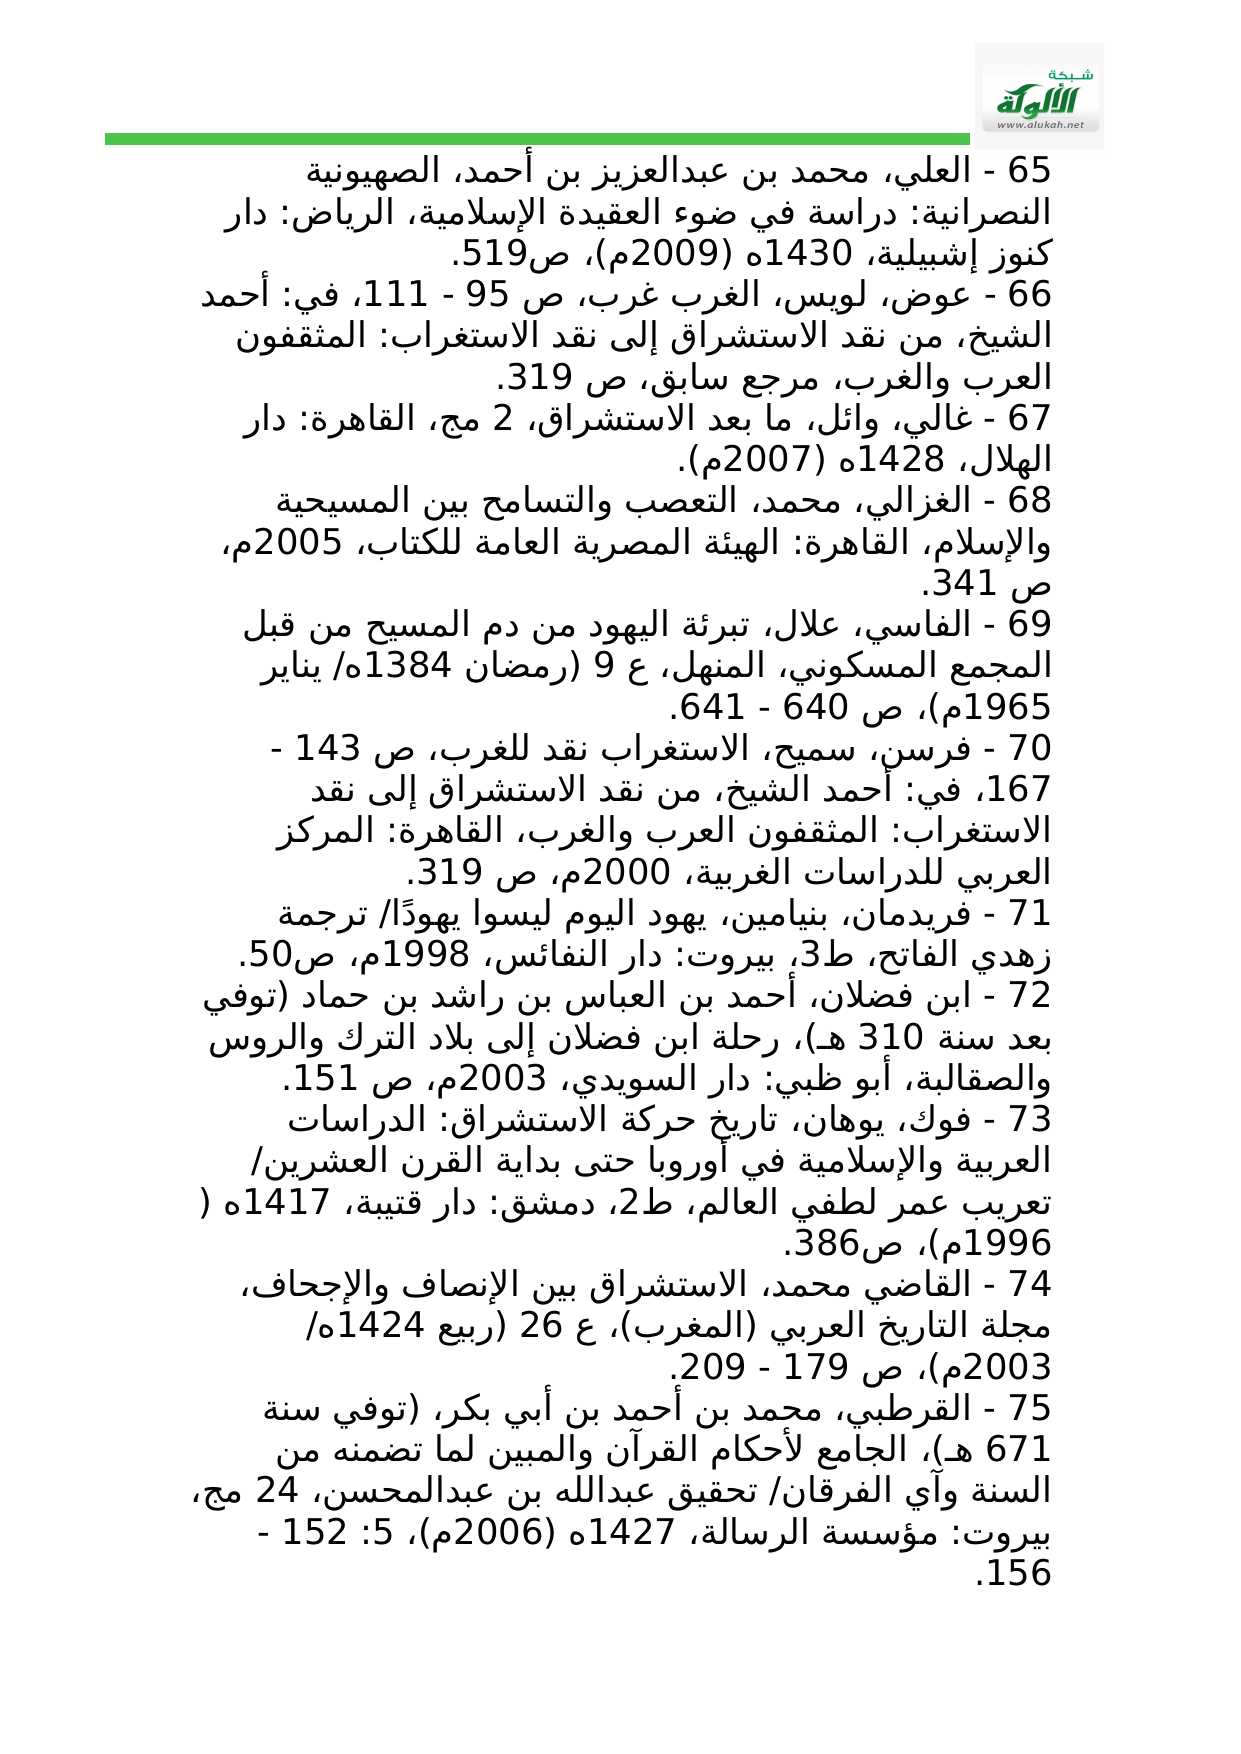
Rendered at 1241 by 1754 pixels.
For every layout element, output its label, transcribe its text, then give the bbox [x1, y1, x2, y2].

text 65 - العلي، محمد بن عبدالعزيز بن أحمد، الصهيونية النصرانية: دراسة في ضوء العقيدة الإسلامية، الرياض: دار كنوز إشبيلية، 1430ه (2009م)، ص519. [187, 150, 1053, 274]
text 73 - فوك، يوهان، تاريخ حركة الاستشراق: الدراسات العربية والإسلامية في أوروبا حتى بداية القرن العشرين/ تعريب عمر لطفي العالم، ط2، دمشق: دار قتيبة، 1417ه (1996م)، ص386. [187, 1099, 1053, 1264]
text 69 - الفاسي، علال، تبرئة اليهود من دم المسيح من قبل المجمع المسكوني، المنهل، ع 9 (رمضان 1384ه/ يناير 1965م)، ص 640 - 641. [187, 604, 1053, 727]
text 67 - غالي، وائل، ما بعد الاستشراق، 2 مج، القاهرة: دار الهلال، 1428ه (2007م). [187, 397, 1053, 480]
text 74 - القاضي محمد، الاستشراق بين الإنصاف والإجحاف، مجلة التاريخ العربي (المغرب)، ع 26 (ربيع 1424ه/ 2003م)، ص 179 - 209. [187, 1264, 1053, 1387]
text 72 - ابن فضلان، أحمد بن العباس بن راشد بن حماد (توفي بعد سنة 310 هـ)، رحلة ابن فضلان إلى بلاد الترك والروس والصقالبة، أبو ظبي: دار السويدي، 2003م، ص 151. [187, 975, 1053, 1099]
text 68 - الغزالي، محمد، التعصب والتسامح بين المسيحية والإسلام، القاهرة: الهيئة المصرية العامة للكتاب، 2005م، ص 341. [187, 480, 1053, 604]
text 75 - القرطبي، محمد بن أحمد بن أبي بكر، (توفي سنة 671 هـ)، الجامع لأحكام القرآن والمبين لما تضمنه من السنة وآي الفرقان/ تحقيق عبدالله بن عبدالمحسن، 24 مج، بيروت: مؤسسة الرسالة، 1427ه (2006م)، 5: 152 - 156. [187, 1387, 1053, 1594]
text 70 - فرسن، سميح، الاستغراب نقد للغرب، ص 143 - 167، في: أحمد الشيخ، من نقد الاستشراق إلى نقد الاستغراب: المثقفون العرب والغرب، القاهرة: المركز العربي للدراسات الغربية، 2000م، ص 319. [187, 727, 1053, 892]
text 66 - عوض، لويس، الغرب غرب، ص 95 - 111، في: أحمد الشيخ، من نقد الاستشراق إلى نقد الاستغراب: المثقفون العرب والغرب، مرجع سابق، ص 319. [187, 274, 1053, 397]
text 71 - فريدمان، بنيامين، يهود اليوم ليسوا يهودًا/ ترجمة زهدي الفاتح، ط3، بيروت: دار النفائس، 1998م، ص50. [187, 892, 1053, 975]
